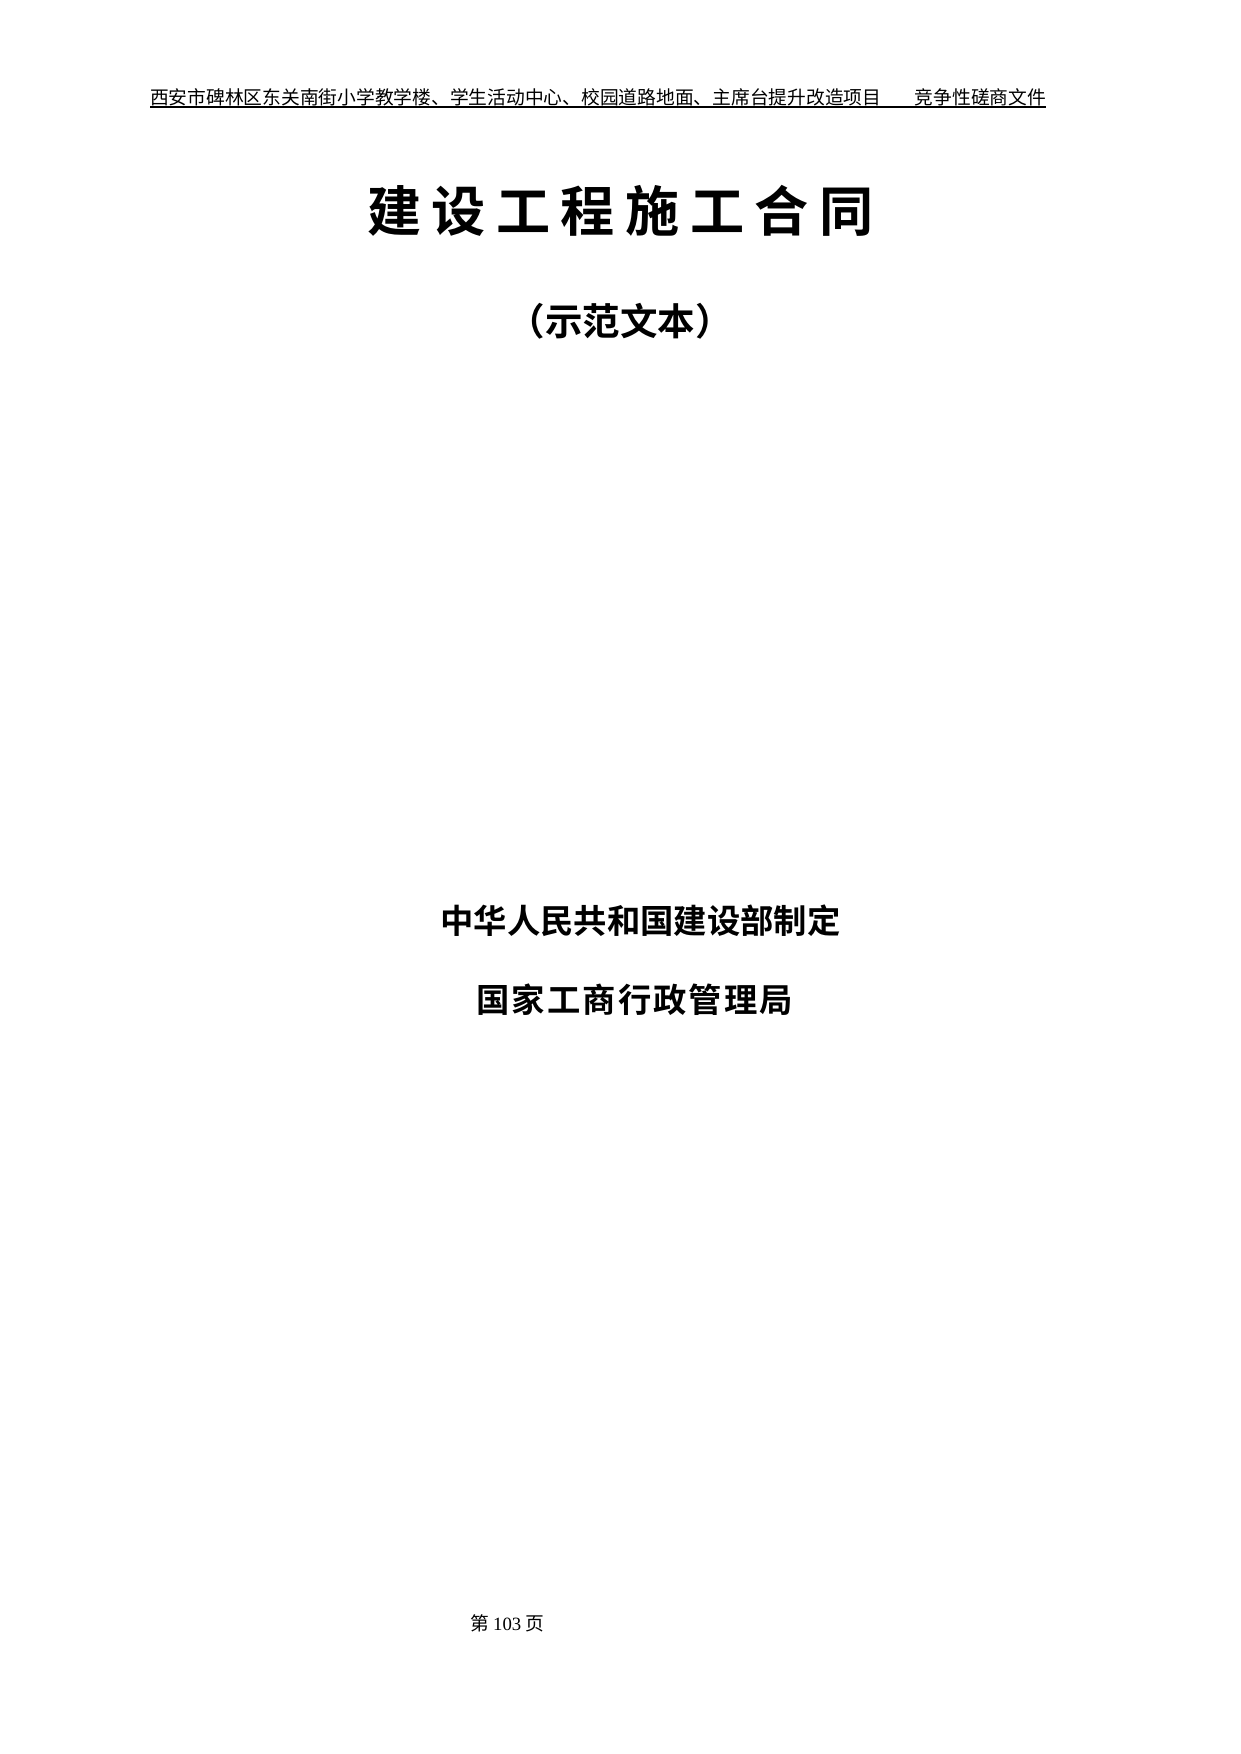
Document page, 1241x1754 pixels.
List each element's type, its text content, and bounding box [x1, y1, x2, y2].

text 中华人民共和国建设部制定 [150, 895, 1090, 943]
text 国家工商行政管理局 [150, 974, 1090, 1022]
text 建设工程施工合同 [150, 168, 1090, 247]
text （示范文本） [150, 292, 1090, 346]
